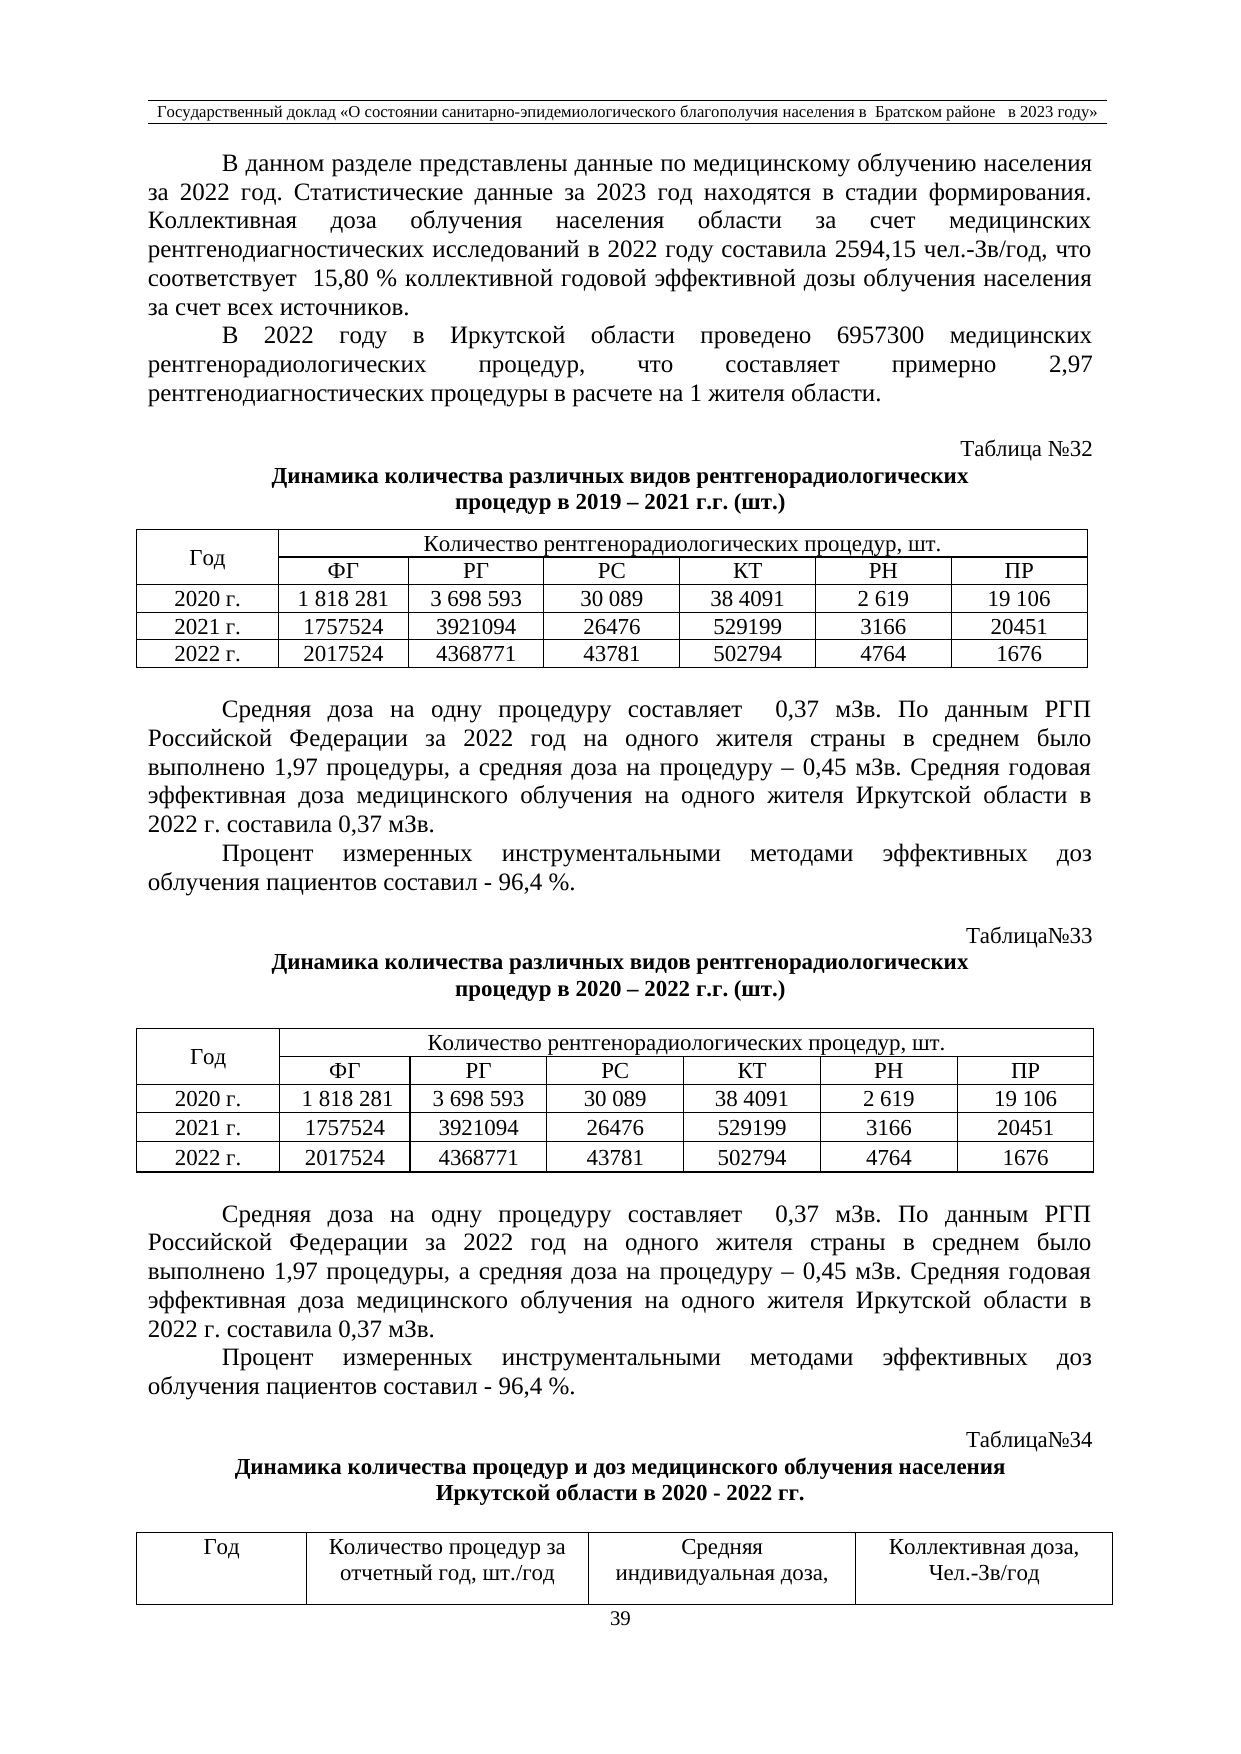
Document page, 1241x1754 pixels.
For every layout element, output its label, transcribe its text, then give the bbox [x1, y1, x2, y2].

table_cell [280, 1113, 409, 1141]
text В данном разделе представлены данные по медицинскому облучению населения за 2022 год. Статистические данные за 2023 год находятся в стадии формирования. Коллективная доза облучения населения области за счет медицинских рентгенодиагностических исследований в 2022 году составила 2594,15 чел.-Зв/год, что соответствует 15,80 % коллективной годовой эффективной дозы облучения населения за счет всех источников. [148, 148, 1092, 320]
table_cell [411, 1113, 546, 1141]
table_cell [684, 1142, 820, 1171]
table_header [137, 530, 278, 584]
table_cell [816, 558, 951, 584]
text Таблица№33 [148, 922, 1092, 948]
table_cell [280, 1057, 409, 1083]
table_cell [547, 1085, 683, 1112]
text процедур в 2019 – 2021 г.г. (шт.) [148, 488, 1092, 514]
text Средняя доза на одну процедуру составляет 0,37 мЗв. По данным РГП Российской Федерации за 2022 год на одного жителя страны в среднем было выполнено 1,97 процедуры, а средняя доза на процедуру – 0,45 мЗв. Средняя годовая эффективная доза медицинского облучения на одного жителя Иркутской области в 2022 г. составила 0,37 мЗв. [148, 1199, 1092, 1342]
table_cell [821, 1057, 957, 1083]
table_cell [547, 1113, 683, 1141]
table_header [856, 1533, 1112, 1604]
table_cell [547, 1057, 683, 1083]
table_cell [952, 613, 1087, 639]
text В 2022 году в Иркутской области проведено 6957300 медицинских рентгенорадиологических процедур, что составляет примерно 2,97 рентгенодиагностических процедуры в расчете на 1 жителя области. [148, 320, 1092, 407]
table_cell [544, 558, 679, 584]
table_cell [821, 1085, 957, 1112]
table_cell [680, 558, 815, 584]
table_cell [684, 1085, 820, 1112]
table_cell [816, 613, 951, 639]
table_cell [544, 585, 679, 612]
text процедур в 2020 – 2022 г.г. (шт.) [148, 975, 1092, 1001]
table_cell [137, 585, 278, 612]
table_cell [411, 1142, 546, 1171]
text Процент измеренных инструментальными методами эффективных доз облучения пациентов составил - 96,4 %. [148, 838, 1092, 896]
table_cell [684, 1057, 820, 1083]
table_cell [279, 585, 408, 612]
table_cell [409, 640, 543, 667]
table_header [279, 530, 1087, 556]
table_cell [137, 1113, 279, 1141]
text Таблица №32 [148, 435, 1092, 462]
text Таблица№34 [148, 1426, 1092, 1453]
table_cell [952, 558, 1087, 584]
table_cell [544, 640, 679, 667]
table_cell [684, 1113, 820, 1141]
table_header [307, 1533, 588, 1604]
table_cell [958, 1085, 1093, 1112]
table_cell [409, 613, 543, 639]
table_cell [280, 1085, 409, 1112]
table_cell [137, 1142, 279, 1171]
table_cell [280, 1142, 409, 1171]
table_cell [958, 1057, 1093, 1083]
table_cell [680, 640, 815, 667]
text Динамика количества различных видов рентгенорадиологических [148, 948, 1092, 975]
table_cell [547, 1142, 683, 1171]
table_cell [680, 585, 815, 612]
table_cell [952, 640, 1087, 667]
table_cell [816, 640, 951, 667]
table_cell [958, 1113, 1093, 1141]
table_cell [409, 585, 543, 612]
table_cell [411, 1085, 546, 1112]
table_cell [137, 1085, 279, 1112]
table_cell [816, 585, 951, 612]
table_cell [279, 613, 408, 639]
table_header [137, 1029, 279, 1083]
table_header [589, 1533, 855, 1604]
text Динамика количества различных видов рентгенорадиологических [148, 462, 1092, 488]
text Иркутской области в 2020 - 2022 гг. [148, 1479, 1092, 1505]
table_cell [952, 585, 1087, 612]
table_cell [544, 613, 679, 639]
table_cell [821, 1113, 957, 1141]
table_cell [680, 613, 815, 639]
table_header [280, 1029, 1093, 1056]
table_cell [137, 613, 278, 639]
text Процент измеренных инструментальными методами эффективных доз облучения пациентов составил - 96,4 %. [148, 1342, 1092, 1400]
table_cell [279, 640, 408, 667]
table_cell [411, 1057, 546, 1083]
text Средняя доза на одну процедуру составляет 0,37 мЗв. По данным РГП Российской Федерации за 2022 год на одного жителя страны в среднем было выполнено 1,97 процедуры, а средняя доза на процедуру – 0,45 мЗв. Средняя годовая эффективная доза медицинского облучения на одного жителя Иркутской области в 2022 г. составила 0,37 мЗв. [148, 694, 1092, 838]
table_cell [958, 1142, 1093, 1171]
text Динамика количества процедур и доз медицинского облучения населения [148, 1453, 1092, 1479]
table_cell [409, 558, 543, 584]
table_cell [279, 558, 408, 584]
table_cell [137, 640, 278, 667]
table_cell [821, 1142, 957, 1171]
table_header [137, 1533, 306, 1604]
